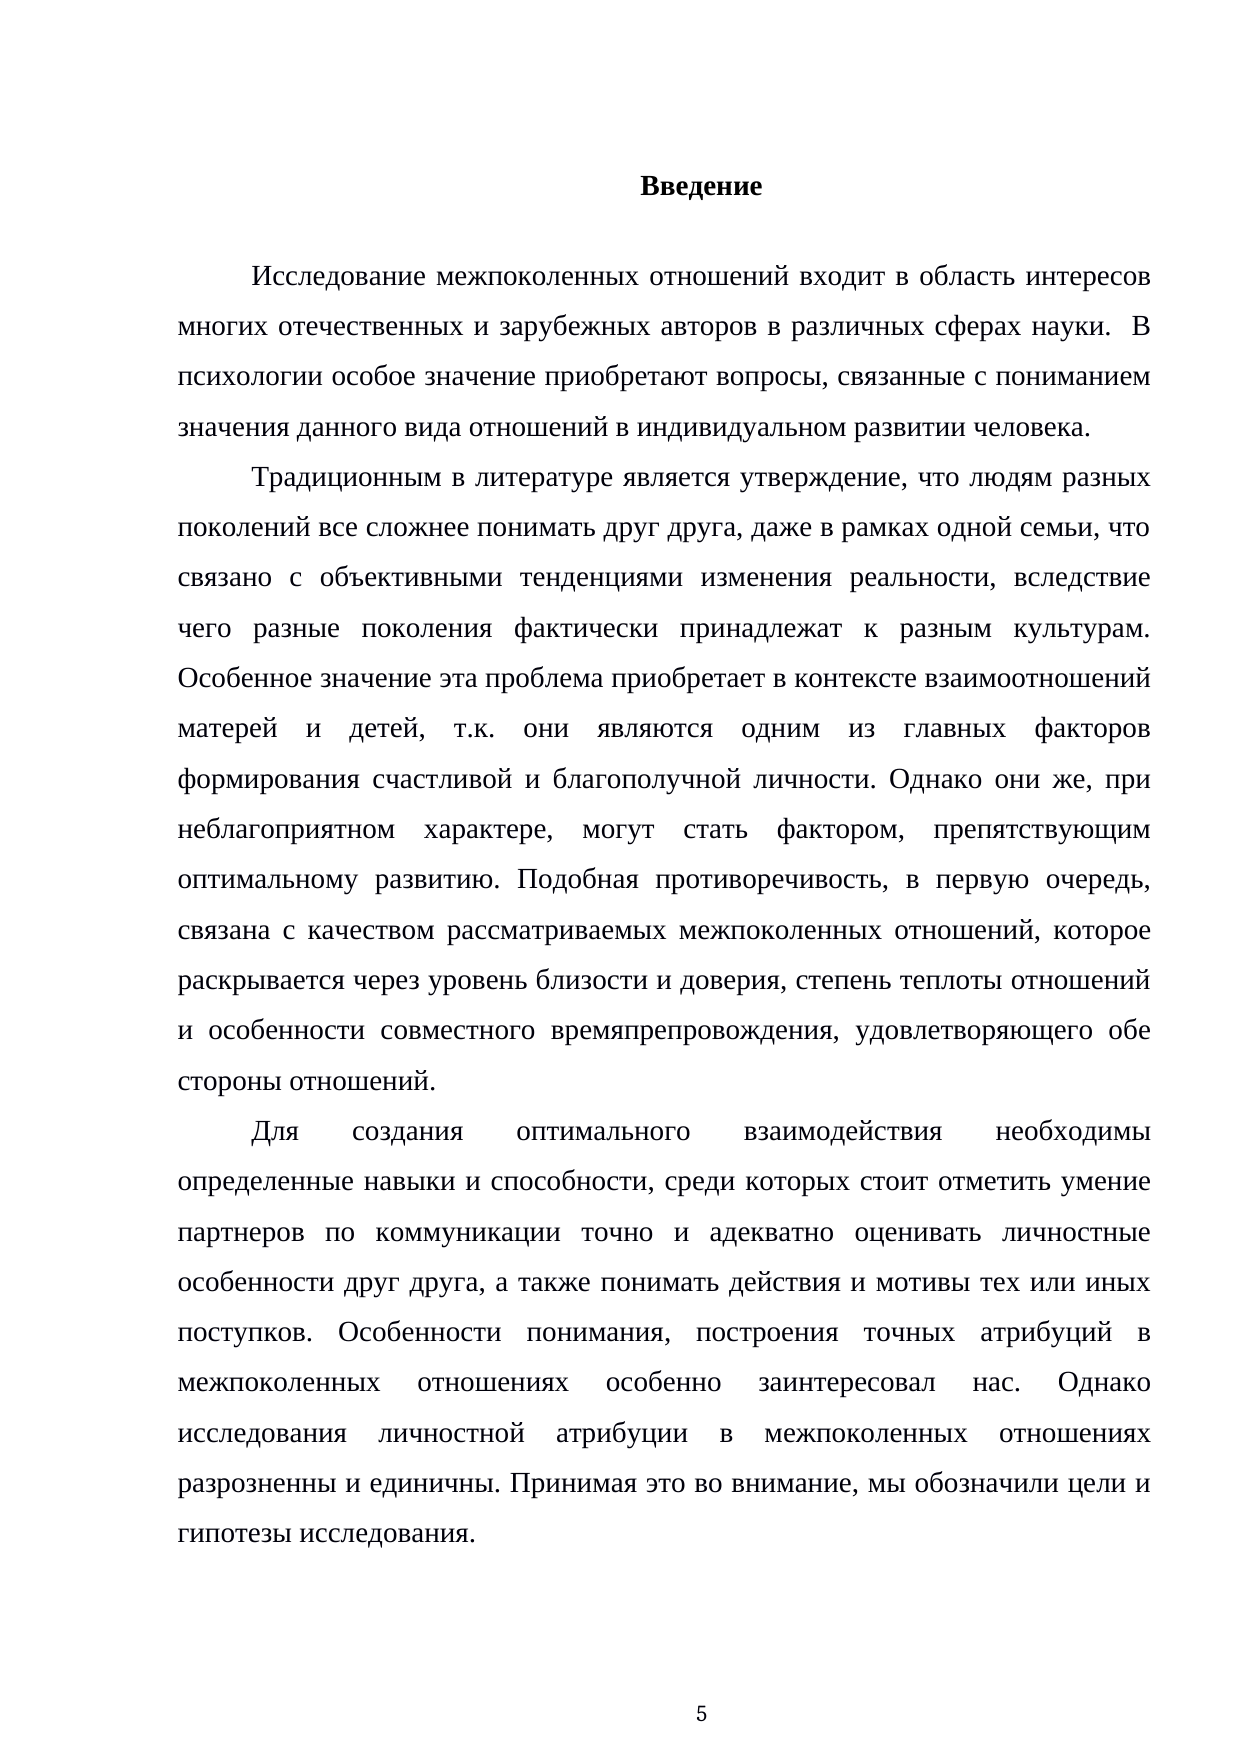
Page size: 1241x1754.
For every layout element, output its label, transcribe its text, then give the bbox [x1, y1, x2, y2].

text Исследование межпоколенных отношений входит в область интересов многих отечественных и зарубежных авторов в различных сферах науки. В психологии особое значение приобретают вопросы, связанные с пониманием значения данного вида отношений в индивидуальном развитии человека. [177, 258, 1152, 442]
subtitle Введение [177, 168, 1152, 202]
text Традиционным в литературе является утверждение, что людям разных поколений все сложнее понимать друг друга, даже в рамках одной семьи, что связано с объективными тенденциями изменения реальности, вследствие чего разные поколения фактически принадлежат к разным культурам. Особенное значение эта проблема приобретает в контексте взаимоотношений матерей и детей, т.к. они являются одним из главных факторов формирования счастливой и благополучной личности. Однако они же, при неблагоприятном характере, могут стать фактором, препятствующим оптимальному развитию. Подобная противоречивость, в первую очередь, связана с качеством рассматриваемых межпоколенных отношений, которое раскрывается через уровень близости и доверия, степень теплоты отношений и особенности совместного времяпрепровождения, удовлетворяющего обе стороны отношений. [177, 459, 1152, 1096]
text Для создания оптимального взаимодействия необходимы определенные навыки и способности, среди которых стоит отметить умение партнеров по коммуникации точно и адекватно оценивать личностные особенности друг друга, а также понимать действия и мотивы тех или иных поступков. Особенности понимания, построения точных атрибуций в межпоколенных отношениях особенно заинтересовал нас. Однако исследования личностной атрибуции в межпоколенных отношениях разрозненны и единичны. Принимая это во внимание, мы обозначили цели и гипотезы исследования. [177, 1113, 1152, 1549]
